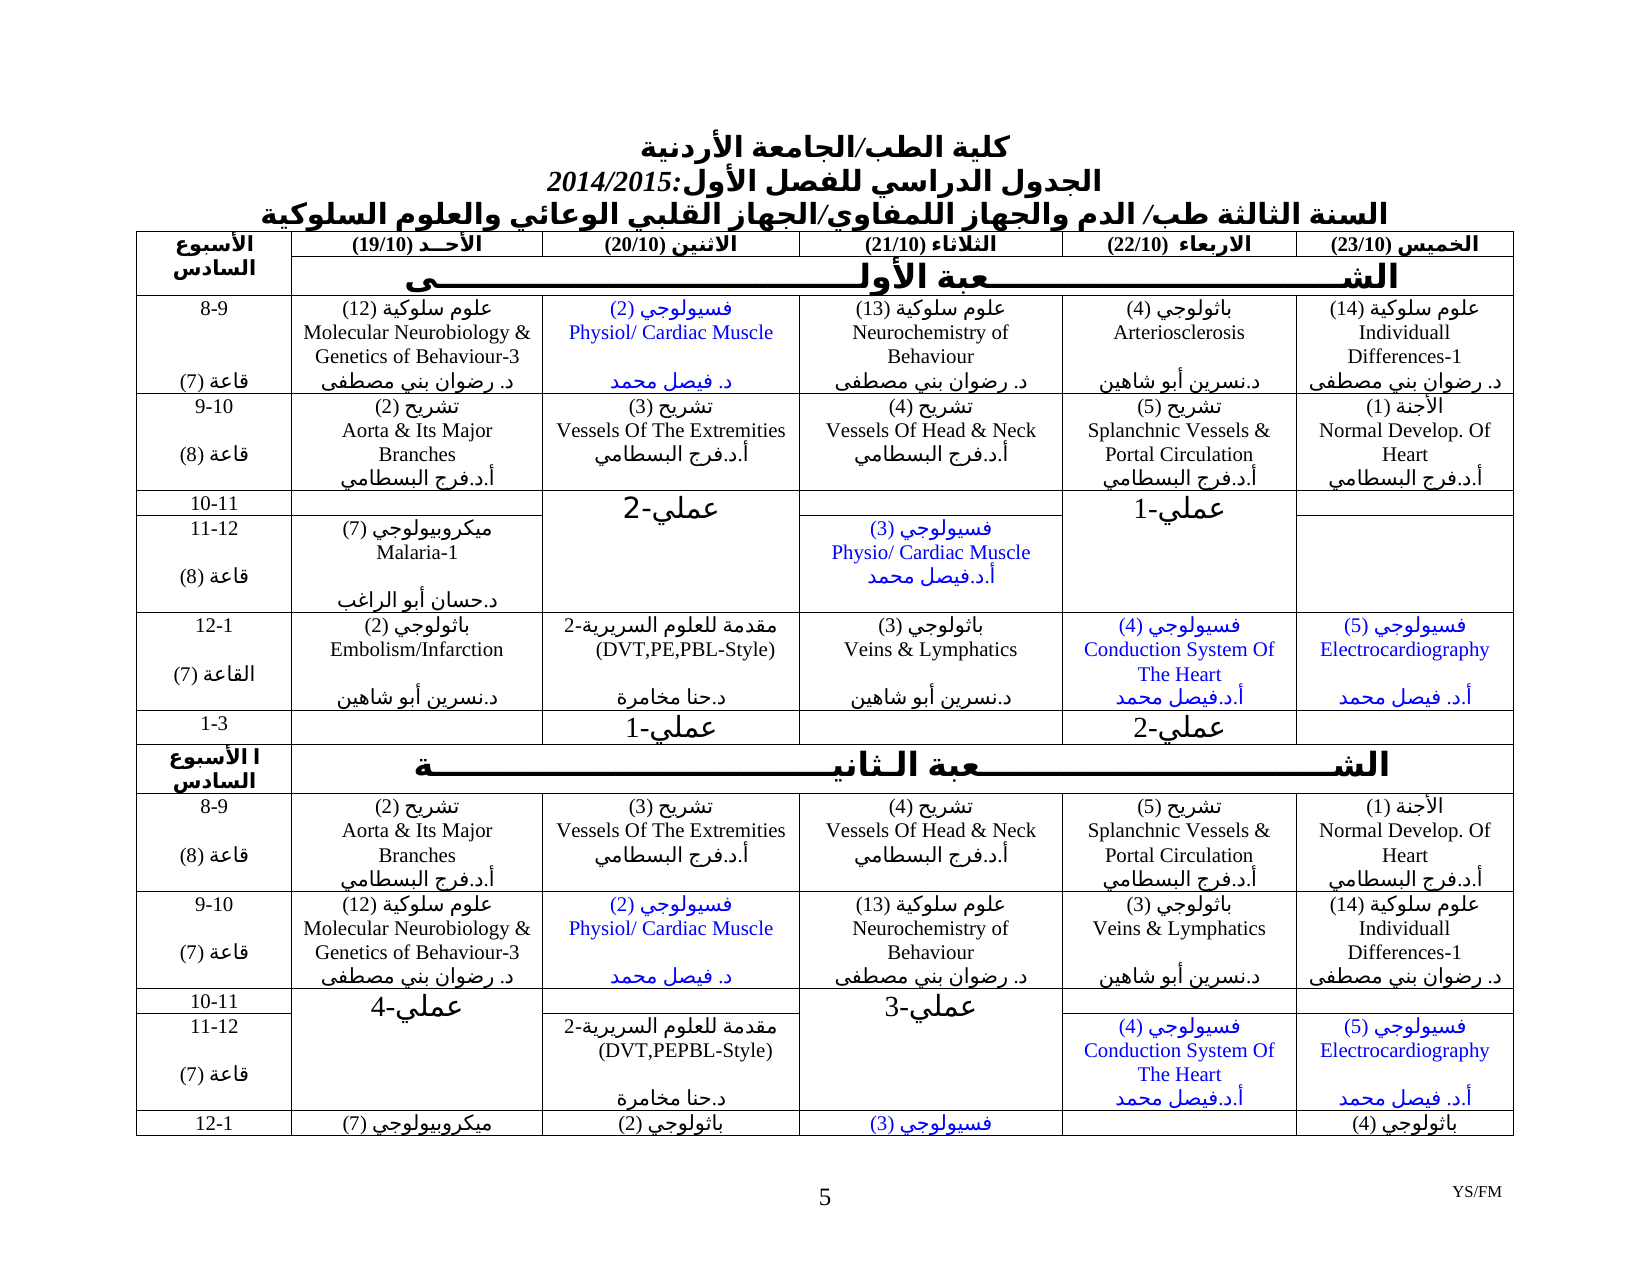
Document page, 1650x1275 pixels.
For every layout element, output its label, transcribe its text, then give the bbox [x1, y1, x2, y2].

table_cell تشريح (4) Vessels Of Head & Neck أ.د.فرج البسطامي [800, 794, 1062, 891]
table_cell تشريح (3) Vessels Of The Extremities أ.د.فرج البسطامي [543, 794, 799, 891]
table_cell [292, 1111, 542, 1135]
table_cell 10-11 [137, 491, 291, 515]
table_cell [800, 1111, 1062, 1135]
table_cell فسيولوجي (4) Conduction System Of The Heart أ.د.فيصل محمد [1063, 613, 1296, 709]
table_cell فسيولوجي (5) Electrocardiography أ.د. فيصل محمد [1297, 1014, 1513, 1110]
text الجدول الدراسي للفصل الأول:2014/2015 [148, 164, 1502, 197]
table_cell عملي-2 [543, 491, 799, 612]
table_cell 1-3 [137, 711, 291, 744]
table_cell تشريح (3) Vessels Of The Extremities أ.د.فرج البسطامي [543, 394, 799, 490]
table_cell 12-1 قاعة (8) [137, 1111, 291, 1135]
table_cell الأجنة (1) Normal Develop. Of Heart أ.د.فرج البسطامي [1297, 794, 1513, 891]
table_cell عملي-1 [1063, 491, 1296, 612]
table_header الأحــد (19/10) [292, 232, 542, 256]
table_cell 11-12 قاعة (8) [137, 516, 291, 612]
table_cell عملي-1 [543, 711, 799, 744]
table_cell [1063, 1111, 1296, 1135]
table_cell فسيولوجي (2) Physiol/ Cardiac Muscle د. فيصل محمد [543, 892, 799, 988]
table_cell عملي-4 [292, 989, 542, 1110]
table_cell علوم سلوكية (12) Molecular Neurobiology & Genetics of Behaviour-3 د. رضوان بني مصطفى [292, 296, 542, 393]
table_cell الشـــــــــــــــــــــــــــــــعبة الـثانيـــــــــــــــــــــــــــــــــــة [292, 745, 1513, 793]
table_cell تشريح (4) Vessels Of Head & Neck أ.د.فرج البسطامي [800, 394, 1062, 490]
table_header الأسبوع السادس [137, 232, 291, 295]
table_cell مقدمة للعلوم السريرية-2 (DVT,PEPBL-Style) د.حنا مخامرة [543, 1014, 799, 1110]
table_cell [1297, 711, 1513, 744]
table_cell [800, 491, 1062, 515]
table_cell ميكروبيولوجي (7) Malaria-1 د.حسان أبو الراغب [292, 516, 542, 612]
table_cell علوم سلوكية (12) Molecular Neurobiology & Genetics of Behaviour-3 د. رضوان بني مصطفى [292, 892, 542, 988]
table_cell مقدمة للعلوم السريرية-2 (DVT,PE,PBL-Style) د.حنا مخامرة [543, 613, 799, 709]
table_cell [1297, 1111, 1513, 1135]
text السنة الثالثة طب/ الدم والجهاز اللمفاوي/الجهاز القلبي الوعائي والعلوم السلوكية [148, 197, 1502, 231]
table_cell فسيولوجي (3) Physio/ Cardiac Muscle أ.د.فيصل محمد [800, 516, 1062, 612]
table_cell علوم سلوكية (13) Neurochemistry of Behaviour د. رضوان بني مصطفى [800, 296, 1062, 393]
table_cell [292, 711, 542, 744]
table_cell علوم سلوكية (13) Neurochemistry of Behaviour د. رضوان بني مصطفى [800, 892, 1062, 988]
table_cell [292, 491, 542, 515]
table_cell تشريح (5) Splanchnic Vessels & Portal Circulation أ.د.فرج البسطامي [1063, 394, 1296, 490]
table_cell عملي-2 [1063, 711, 1296, 744]
table_cell باثولوجي (2) Embolism/Infarction د.نسرين أبو شاهين [292, 613, 542, 709]
table_cell [1063, 989, 1296, 1013]
table_cell 8-9 قاعة (8) [137, 794, 291, 891]
table_cell 11-12 قاعة (7) [137, 1014, 291, 1110]
table_cell عملي-3 [800, 989, 1062, 1110]
table_cell الشـــــــــــــــــــــــــــــــعبة الأولـــــــــــــــــــــــــــــــــــــى [292, 257, 1513, 295]
table_cell تشريح (5) Splanchnic Vessels & Portal Circulation أ.د.فرج البسطامي [1063, 794, 1296, 891]
table_cell باثولوجي (4) Arteriosclerosis د.نسرين أبو شاهين [1063, 296, 1296, 393]
table_cell [1297, 491, 1513, 515]
table_cell [800, 711, 1062, 744]
table_cell باثولوجي (3) Veins & Lymphatics د.نسرين أبو شاهين [1063, 892, 1296, 988]
table_header الخميس (23/10) [1297, 232, 1513, 256]
table_cell [1297, 516, 1513, 612]
table_cell 9-10 قاعة (7) [137, 892, 291, 988]
table_cell تشريح (2) Aorta & Its Major Branches أ.د.فرج البسطامي [292, 794, 542, 891]
table_cell 8-9 قاعة (7) [137, 296, 291, 393]
table_cell ا الأسبوع السادس [137, 745, 291, 793]
table_cell فسيولوجي (5) Electrocardiography أ.د. فيصل محمد [1297, 613, 1513, 709]
table_cell 12-1 القاعة (7) [137, 613, 291, 709]
table_cell [1297, 989, 1513, 1013]
table_cell باثولوجي (3) Veins & Lymphatics د.نسرين أبو شاهين [800, 613, 1062, 709]
table_cell 10-11 [137, 989, 291, 1013]
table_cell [543, 1111, 799, 1135]
table_header الثلاثاء (21/10) [800, 232, 1062, 256]
table_cell [543, 989, 799, 1013]
table_cell تشريح (2) Aorta & Its Major Branches أ.د.فرج البسطامي [292, 394, 542, 490]
table_header الاثنين (20/10) [543, 232, 799, 256]
table_cell الأجنة (1) Normal Develop. Of Heart أ.د.فرج البسطامي [1297, 394, 1513, 490]
text كلية الطب/الجامعة الأردنية [148, 130, 1502, 164]
table_cell 9-10 قاعة (8) [137, 394, 291, 490]
table_cell فسيولوجي (4) Conduction System Of The Heart أ.د.فيصل محمد [1063, 1014, 1296, 1110]
table_cell علوم سلوكية (14) Individuall Differences-1 د. رضوان بني مصطفى [1297, 892, 1513, 988]
table_cell علوم سلوكية (14) Individuall Differences-1 د. رضوان بني مصطفى [1297, 296, 1513, 393]
table_cell فسيولوجي (2) Physiol/ Cardiac Muscle د. فيصل محمد [543, 296, 799, 393]
table_header الاربعاء (22/10) [1063, 232, 1296, 256]
